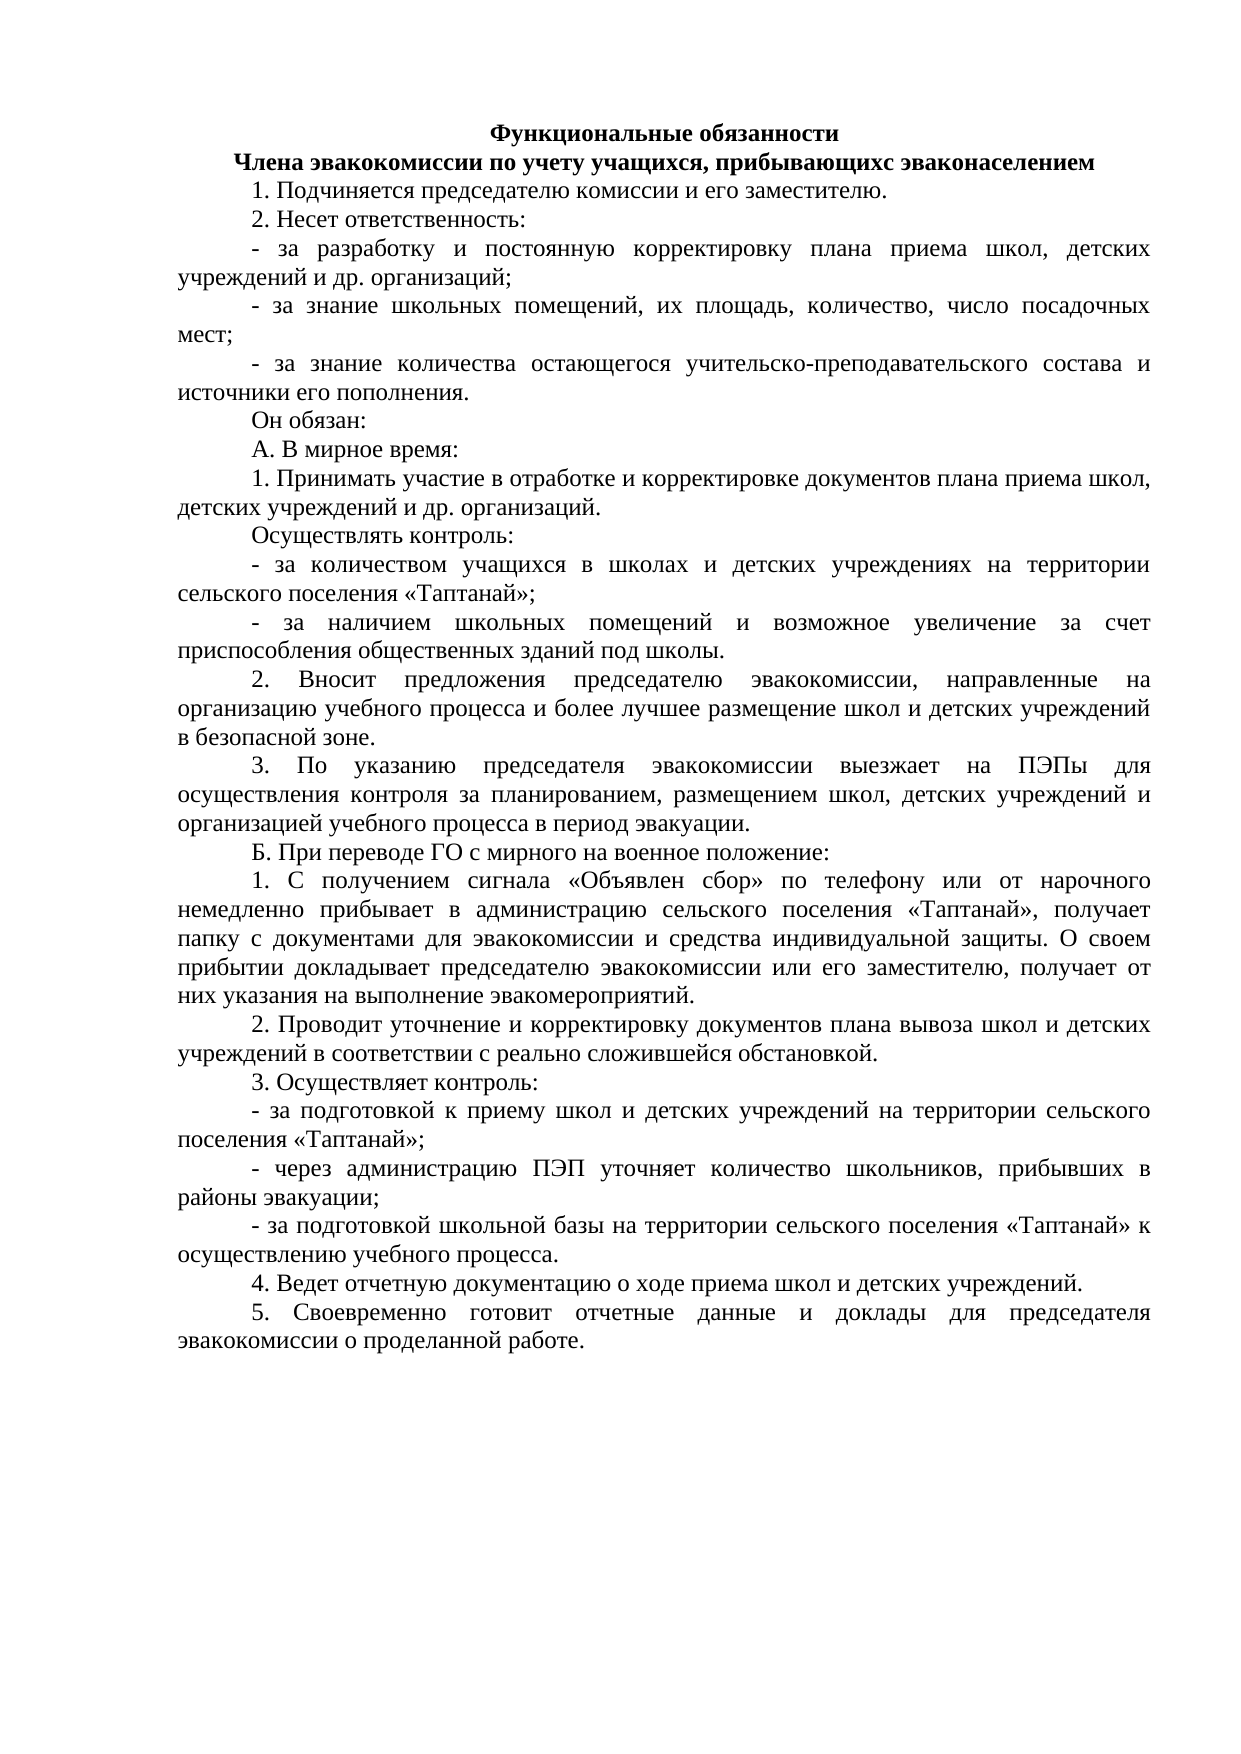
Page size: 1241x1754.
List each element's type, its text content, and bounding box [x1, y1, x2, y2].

text 5. Своевременно готовит отчетные данные и доклады для председателя эвакокомиссии о проделанной работе. [177, 1297, 1152, 1354]
text 1. Принимать участие в отработке и корректировке документов плана приема школ, детских учреждений и др. организаций. [177, 463, 1152, 521]
text - за подготовкой к приему школ и детских учреждений на территории сельского поселения «Таптанай»; [177, 1096, 1152, 1153]
text - за знание количества остающегося учительско-преподавательского состава и источники его пополнения. [177, 348, 1152, 406]
text Осуществлять контроль: [177, 521, 1152, 549]
text 2. Проводит уточнение и корректировку документов плана вывоза школ и детских учреждений в соответствии с реально сложившейся обстановкой. [177, 1009, 1152, 1067]
text - за разработку и постоянную корректировку плана приема школ, детских учреждений и др. организаций; [177, 233, 1152, 291]
text 1. С получением сигнала «Объявлен сбор» по телефону или от нарочного немедленно прибывает в администрацию сельского поселения «Таптанай», получает папку с документами для эвакокомиссии и средства индивидуальной защиты. О своем прибытии докладывает председателю эвакокомиссии или его заместителю, получает от них указания на выполнение эвакомероприятий. [177, 866, 1152, 1009]
text - через администрацию ПЭП уточняет количество школьников, прибывших в районы эвакуации; [177, 1153, 1152, 1211]
text Б. При переводе ГО с мирного на военное положение: [177, 837, 1152, 866]
text - за наличием школьных помещений и возможное увеличение за счет приспособления общественных зданий под школы. [177, 607, 1152, 664]
text Функциональные обязанности [177, 118, 1152, 147]
text 3. По указанию председателя эвакокомиссии выезжает на ПЭПы для осуществления контроля за планированием, размещением школ, детских учреждений и организацией учебного процесса в период эвакуации. [177, 751, 1152, 837]
text Он обязан: [177, 406, 1152, 434]
text - за подготовкой школьной базы на территории сельского поселения «Таптанай» к осуществлению учебного процесса. [177, 1211, 1152, 1268]
text 3. Осуществляет контроль: [177, 1067, 1152, 1096]
text - за знание школьных помещений, их площадь, количество, число посадочных мест; [177, 291, 1152, 348]
text 2. Вносит предложения председателю эвакокомиссии, направленные на организацию учебного процесса и более лучшее размещение школ и детских учреждений в безопасной зоне. [177, 664, 1152, 751]
text Члена эвакокомиссии по учету учащихся, прибывающихс эваконаселением [177, 147, 1152, 176]
text 4. Ведет отчетную документацию о ходе приема школ и детских учреждений. [177, 1268, 1152, 1297]
text 1. Подчиняется председателю комиссии и его заместителю. [177, 176, 1152, 204]
text - за количеством учащихся в школах и детских учреждениях на территории сельского поселения «Таптанай»; [177, 549, 1152, 607]
text А. В мирное время: [177, 434, 1152, 463]
text 2. Несет ответственность: [177, 204, 1152, 233]
